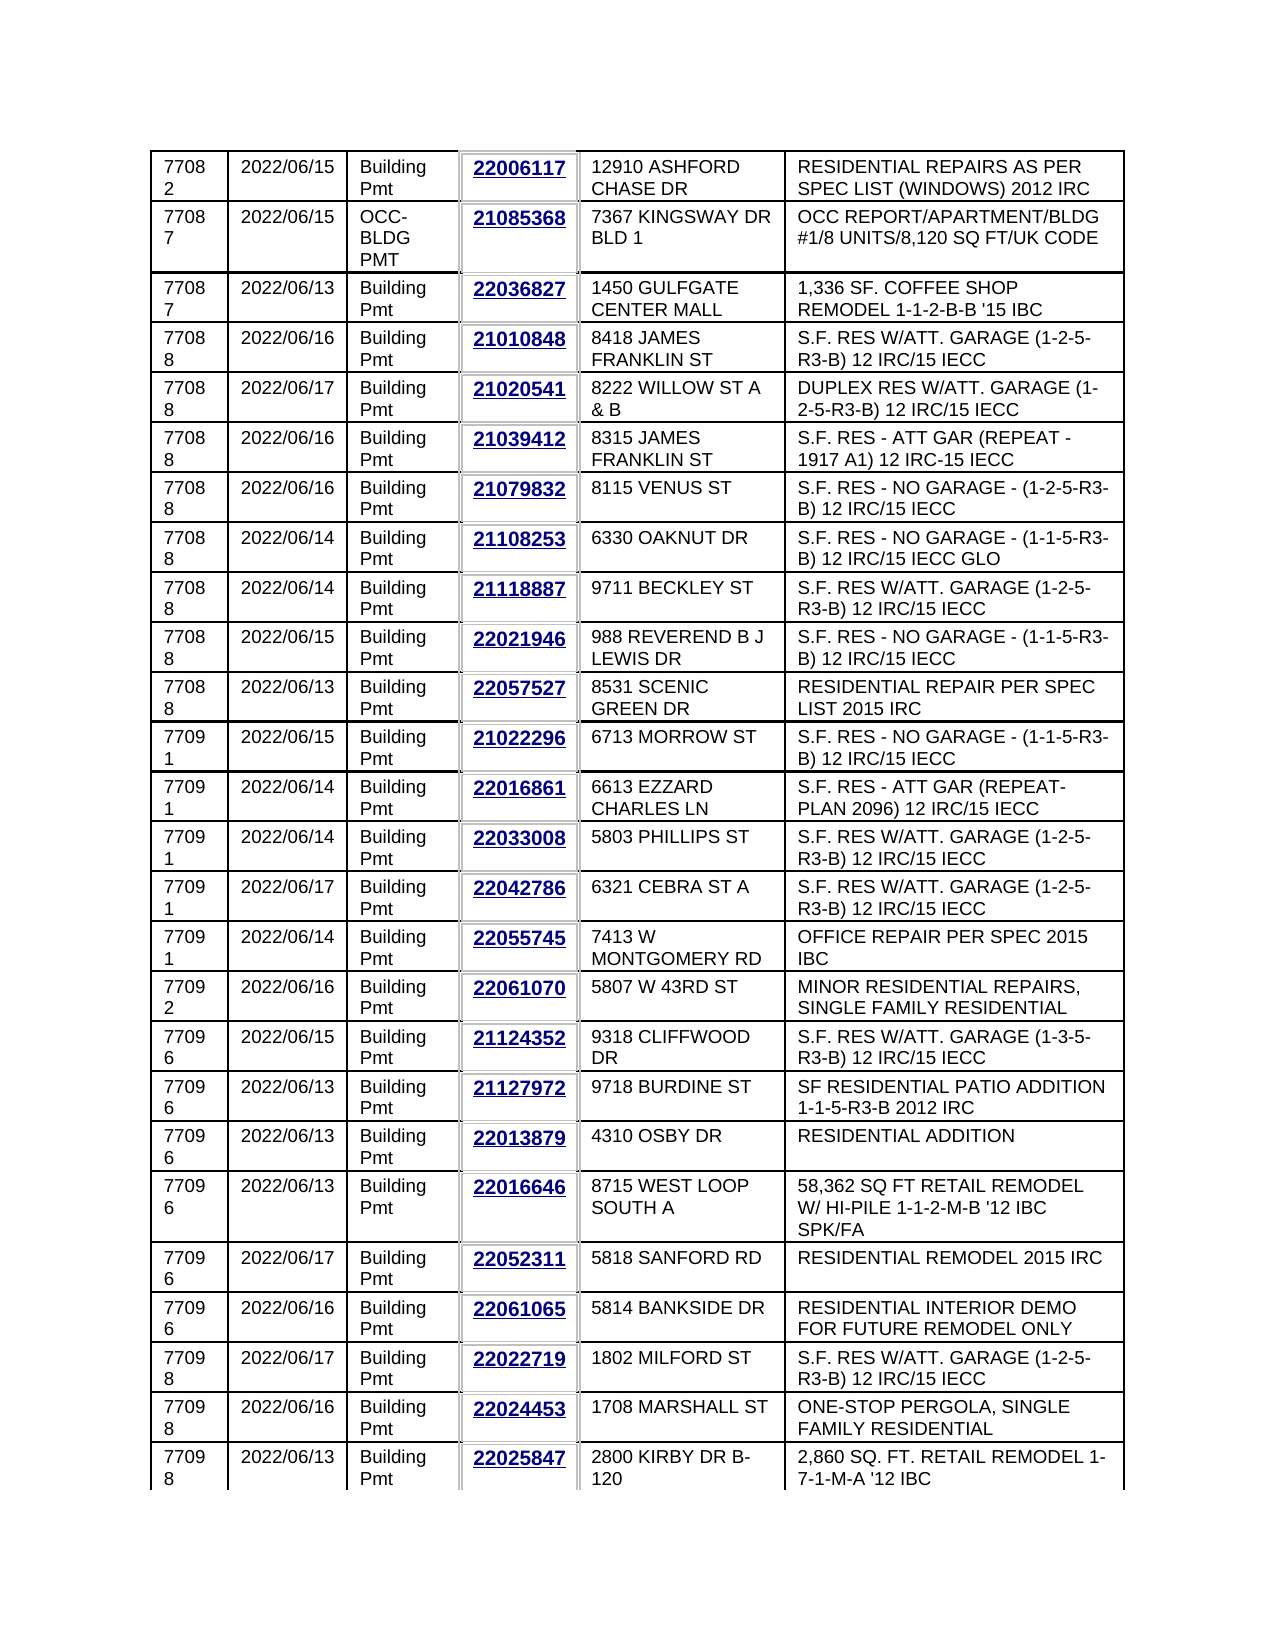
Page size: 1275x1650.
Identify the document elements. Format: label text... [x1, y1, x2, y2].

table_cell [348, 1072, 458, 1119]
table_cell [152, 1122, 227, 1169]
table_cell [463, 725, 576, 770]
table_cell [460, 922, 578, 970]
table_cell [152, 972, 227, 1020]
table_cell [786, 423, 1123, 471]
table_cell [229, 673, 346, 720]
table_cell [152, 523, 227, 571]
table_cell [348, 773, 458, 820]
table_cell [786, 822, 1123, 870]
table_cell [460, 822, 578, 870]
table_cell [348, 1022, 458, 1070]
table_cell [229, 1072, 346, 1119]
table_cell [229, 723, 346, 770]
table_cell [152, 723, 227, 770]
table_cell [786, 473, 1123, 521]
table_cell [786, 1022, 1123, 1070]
table_cell 77088 [152, 323, 227, 371]
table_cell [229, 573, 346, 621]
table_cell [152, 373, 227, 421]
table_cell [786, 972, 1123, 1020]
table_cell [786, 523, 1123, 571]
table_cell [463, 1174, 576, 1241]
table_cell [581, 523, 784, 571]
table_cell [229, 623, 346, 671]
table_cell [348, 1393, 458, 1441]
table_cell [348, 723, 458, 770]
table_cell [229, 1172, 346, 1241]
table_cell OCC-BLDG PMT [348, 202, 458, 271]
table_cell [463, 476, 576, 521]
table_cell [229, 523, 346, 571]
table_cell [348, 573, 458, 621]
table_cell 8418 JAMES FRANKLIN ST [581, 323, 784, 371]
table_cell Building Pmt [348, 274, 458, 321]
table_cell 77082 [152, 152, 227, 200]
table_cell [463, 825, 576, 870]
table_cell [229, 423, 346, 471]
table_cell 21085368 [463, 205, 576, 271]
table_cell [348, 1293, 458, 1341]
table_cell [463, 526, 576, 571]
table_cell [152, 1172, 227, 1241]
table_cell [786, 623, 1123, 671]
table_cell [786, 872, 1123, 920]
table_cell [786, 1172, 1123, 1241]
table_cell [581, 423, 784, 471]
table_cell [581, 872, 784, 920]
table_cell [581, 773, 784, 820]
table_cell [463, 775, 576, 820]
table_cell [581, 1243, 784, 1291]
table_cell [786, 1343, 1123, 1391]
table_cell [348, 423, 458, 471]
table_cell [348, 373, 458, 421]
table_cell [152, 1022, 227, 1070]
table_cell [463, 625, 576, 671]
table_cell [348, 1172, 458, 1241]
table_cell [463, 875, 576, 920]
table_cell 2022/06/13 [229, 274, 346, 321]
table_cell 2022/06/15 [229, 202, 346, 271]
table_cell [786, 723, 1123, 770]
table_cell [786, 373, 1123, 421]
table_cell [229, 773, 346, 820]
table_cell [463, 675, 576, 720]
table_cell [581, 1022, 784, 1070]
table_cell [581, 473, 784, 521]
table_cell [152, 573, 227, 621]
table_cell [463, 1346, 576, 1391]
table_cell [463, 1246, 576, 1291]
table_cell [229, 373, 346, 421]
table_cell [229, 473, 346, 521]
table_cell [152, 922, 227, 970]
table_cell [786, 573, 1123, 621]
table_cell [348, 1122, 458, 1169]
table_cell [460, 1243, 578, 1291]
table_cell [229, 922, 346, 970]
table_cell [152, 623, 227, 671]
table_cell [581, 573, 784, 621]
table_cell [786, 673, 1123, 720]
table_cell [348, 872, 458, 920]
table_cell 2022/06/16 [229, 323, 346, 371]
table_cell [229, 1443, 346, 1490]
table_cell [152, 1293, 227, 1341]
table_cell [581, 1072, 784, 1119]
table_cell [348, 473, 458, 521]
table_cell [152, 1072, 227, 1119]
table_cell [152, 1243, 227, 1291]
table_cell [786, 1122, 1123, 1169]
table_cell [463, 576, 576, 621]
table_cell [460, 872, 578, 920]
table_cell 22006117 [463, 155, 576, 200]
table_cell Building Pmt [348, 323, 458, 371]
table_cell OCC REPORT/APARTMENT/BLDG #1/8 UNITS/8,120 SQ FT/UK CODE [786, 202, 1123, 271]
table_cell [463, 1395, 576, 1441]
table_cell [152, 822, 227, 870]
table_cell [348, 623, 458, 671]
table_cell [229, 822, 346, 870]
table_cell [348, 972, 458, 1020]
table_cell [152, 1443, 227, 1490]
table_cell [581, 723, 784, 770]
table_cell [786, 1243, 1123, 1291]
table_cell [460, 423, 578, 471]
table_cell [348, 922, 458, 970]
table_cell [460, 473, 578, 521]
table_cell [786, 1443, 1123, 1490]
table_cell 12910 ASHFORD CHASE DR [581, 152, 784, 200]
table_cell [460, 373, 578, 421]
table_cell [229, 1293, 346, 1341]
table_cell 77087 [152, 202, 227, 271]
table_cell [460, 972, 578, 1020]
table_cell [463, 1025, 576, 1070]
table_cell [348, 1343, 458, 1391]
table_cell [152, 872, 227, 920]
table_cell S.F. RES W/ATT. GARAGE (1-2-5-R3-B) 12 IRC/15 IECC [786, 323, 1123, 371]
table_cell 77087 [152, 274, 227, 321]
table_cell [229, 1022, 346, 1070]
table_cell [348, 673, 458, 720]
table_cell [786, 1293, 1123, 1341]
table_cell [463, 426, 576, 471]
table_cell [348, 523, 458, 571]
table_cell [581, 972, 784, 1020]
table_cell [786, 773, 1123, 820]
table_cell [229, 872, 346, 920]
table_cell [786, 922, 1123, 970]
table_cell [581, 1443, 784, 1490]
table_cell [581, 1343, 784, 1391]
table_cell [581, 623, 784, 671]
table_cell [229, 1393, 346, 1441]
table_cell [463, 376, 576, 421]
table_cell 1450 GULFGATE CENTER MALL [581, 274, 784, 321]
table_cell RESIDENTIAL REPAIRS AS PER SPEC LIST (WINDOWS) 2012 IRC [786, 152, 1123, 200]
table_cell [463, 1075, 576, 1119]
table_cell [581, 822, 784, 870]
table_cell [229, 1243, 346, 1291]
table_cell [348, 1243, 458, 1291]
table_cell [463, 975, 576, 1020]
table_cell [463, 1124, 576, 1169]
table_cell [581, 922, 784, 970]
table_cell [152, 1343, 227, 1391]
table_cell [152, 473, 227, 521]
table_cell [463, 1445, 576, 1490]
table_cell 2022/06/15 [229, 152, 346, 200]
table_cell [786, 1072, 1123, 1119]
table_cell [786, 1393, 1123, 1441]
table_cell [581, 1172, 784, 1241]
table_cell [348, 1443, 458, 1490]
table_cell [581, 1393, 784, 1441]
table_cell 21010848 [463, 326, 576, 371]
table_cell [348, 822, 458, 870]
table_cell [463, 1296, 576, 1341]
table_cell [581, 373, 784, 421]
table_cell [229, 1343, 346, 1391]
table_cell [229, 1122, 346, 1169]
table_cell Building Pmt [348, 152, 458, 200]
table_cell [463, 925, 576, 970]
table_cell 22036827 [463, 276, 576, 321]
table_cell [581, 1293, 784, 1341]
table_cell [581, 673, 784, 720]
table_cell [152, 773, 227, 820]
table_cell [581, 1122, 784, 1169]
table_cell 1,336 SF. COFFEE SHOP REMODEL 1-1-2-B-B '15 IBC [786, 274, 1123, 321]
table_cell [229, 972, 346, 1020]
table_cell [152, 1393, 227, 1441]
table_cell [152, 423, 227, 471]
table_cell 7367 KINGSWAY DR BLD 1 [581, 202, 784, 271]
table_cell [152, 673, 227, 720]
